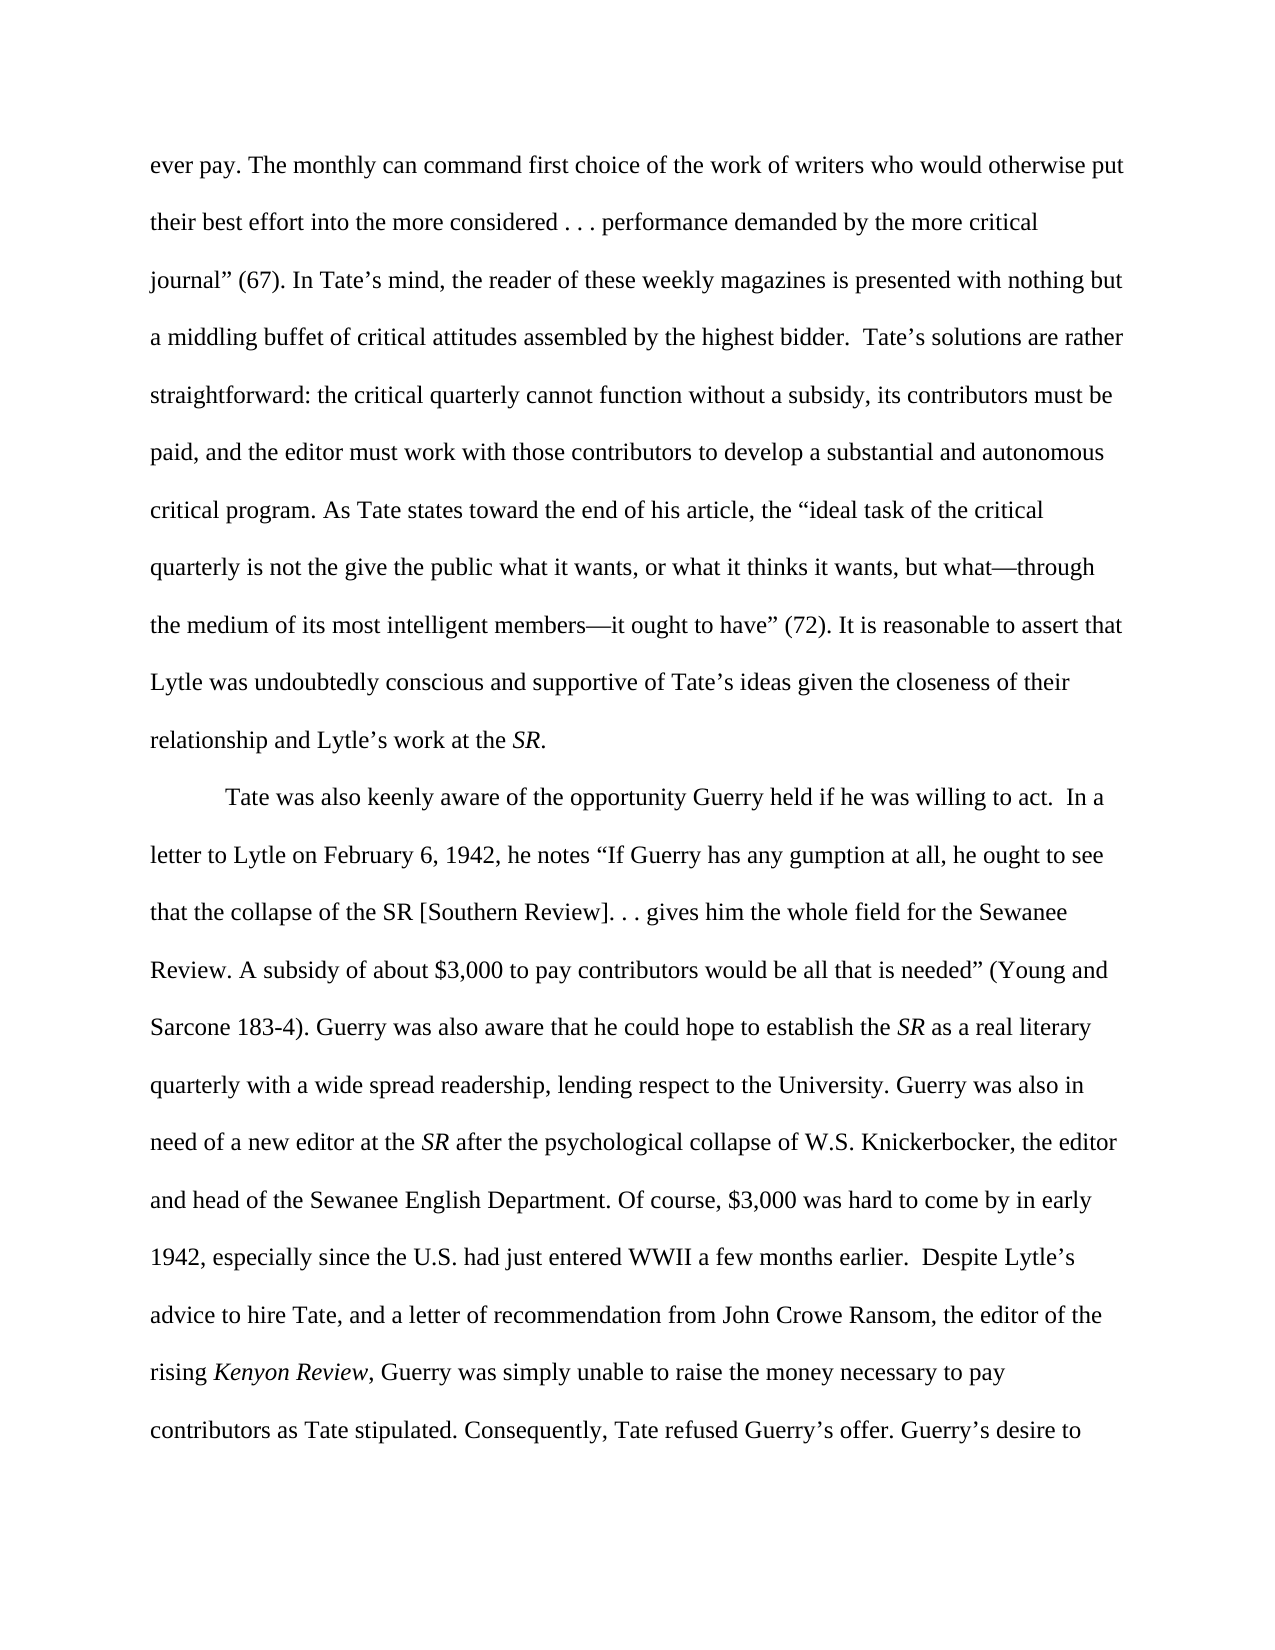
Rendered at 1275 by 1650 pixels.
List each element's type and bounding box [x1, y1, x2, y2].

text [150, 150, 1125, 754]
text [150, 782, 1125, 1444]
